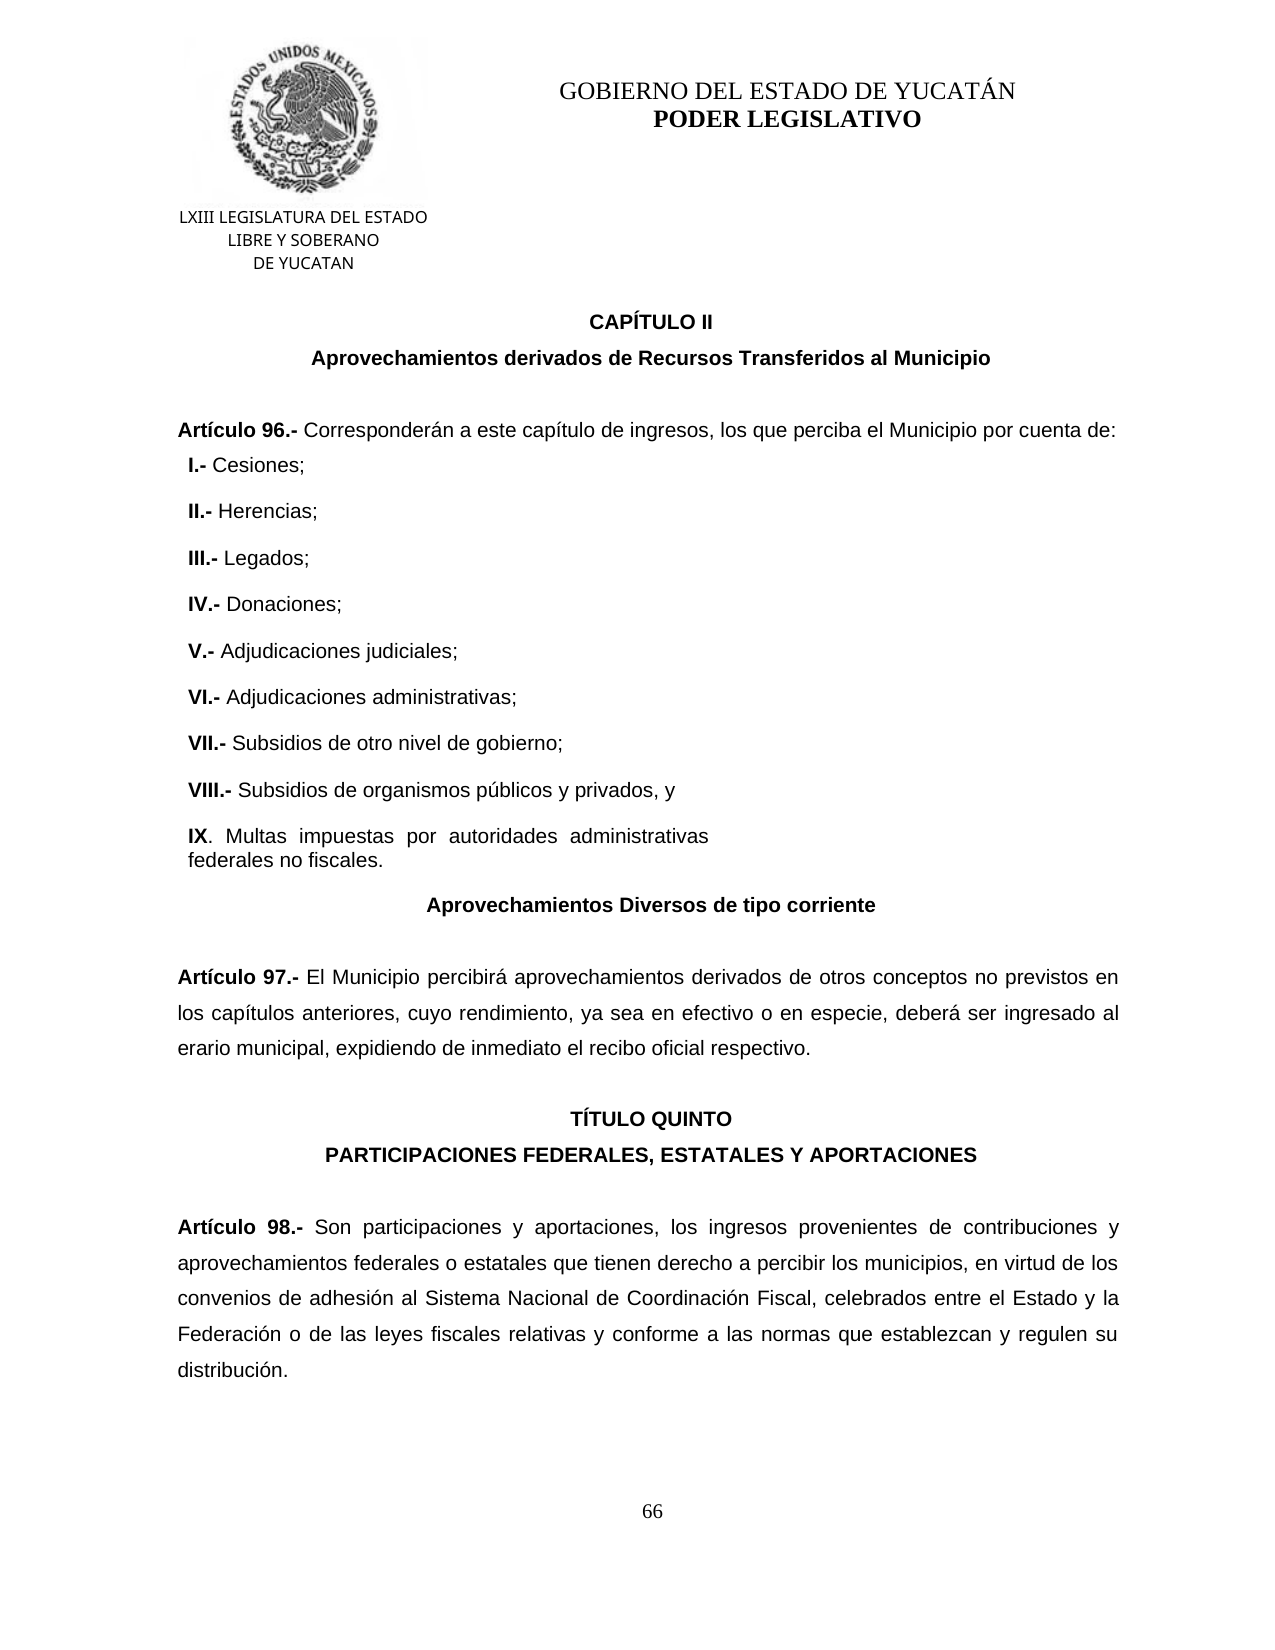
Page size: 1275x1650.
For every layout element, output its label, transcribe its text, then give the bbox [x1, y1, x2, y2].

text PARTICIPACIONES FEDERALES, ESTATALES Y APORTACIONES [177, 1143, 1125, 1167]
text Artículo 98.- Son participaciones y aportaciones, los ingresos provenientes de contribuciones y aprovechamientos federales o estatales que tienen derecho a percibir los municipios, en virtud de los convenios de adhesión al Sistema Nacional de Coordinación Fiscal, celebrados entre el Estado y la Federación o de las leyes fiscales relativas y conforme a las normas que establezcan y regulen su distribución. [177, 1215, 1120, 1381]
text VII.- Subsidios de otro nivel de gobierno; [188, 731, 709, 755]
text IX. Multas impuestas por autoridades administrativas federales no fiscales. [188, 824, 709, 872]
picture [183, 37, 428, 208]
text III.- Legados; [188, 545, 709, 569]
text Aprovechamientos Diversos de tipo corriente [177, 892, 1125, 916]
text V.- Adjudicaciones judiciales; [188, 638, 709, 662]
text IV.- Donaciones; [188, 592, 709, 616]
text Artículo 96.- Corresponderán a este capítulo de ingresos, los que perciba el Municipio por cuenta de: [177, 417, 1120, 441]
text TÍTULO QUINTO [177, 1107, 1125, 1131]
text Aprovechamientos derivados de Recursos Transferidos al Municipio [177, 346, 1125, 370]
text VI.- Adjudicaciones administrativas; [188, 685, 709, 709]
text II.- Herencias; [188, 499, 709, 523]
text I.- Cesiones; [188, 453, 709, 477]
text Artículo 97.- El Municipio percibirá aprovechamientos derivados de otros conceptos no previstos en los capítulos anteriores, cuyo rendimiento, ya sea en efectivo o en especie, deberá ser ingresado al erario municipal, expidiendo de inmediato el recibo oficial respectivo. [177, 965, 1120, 1060]
text CAPÍTULO II [177, 310, 1125, 334]
text VIII.- Subsidios de organismos públicos y privados, y [188, 777, 709, 801]
